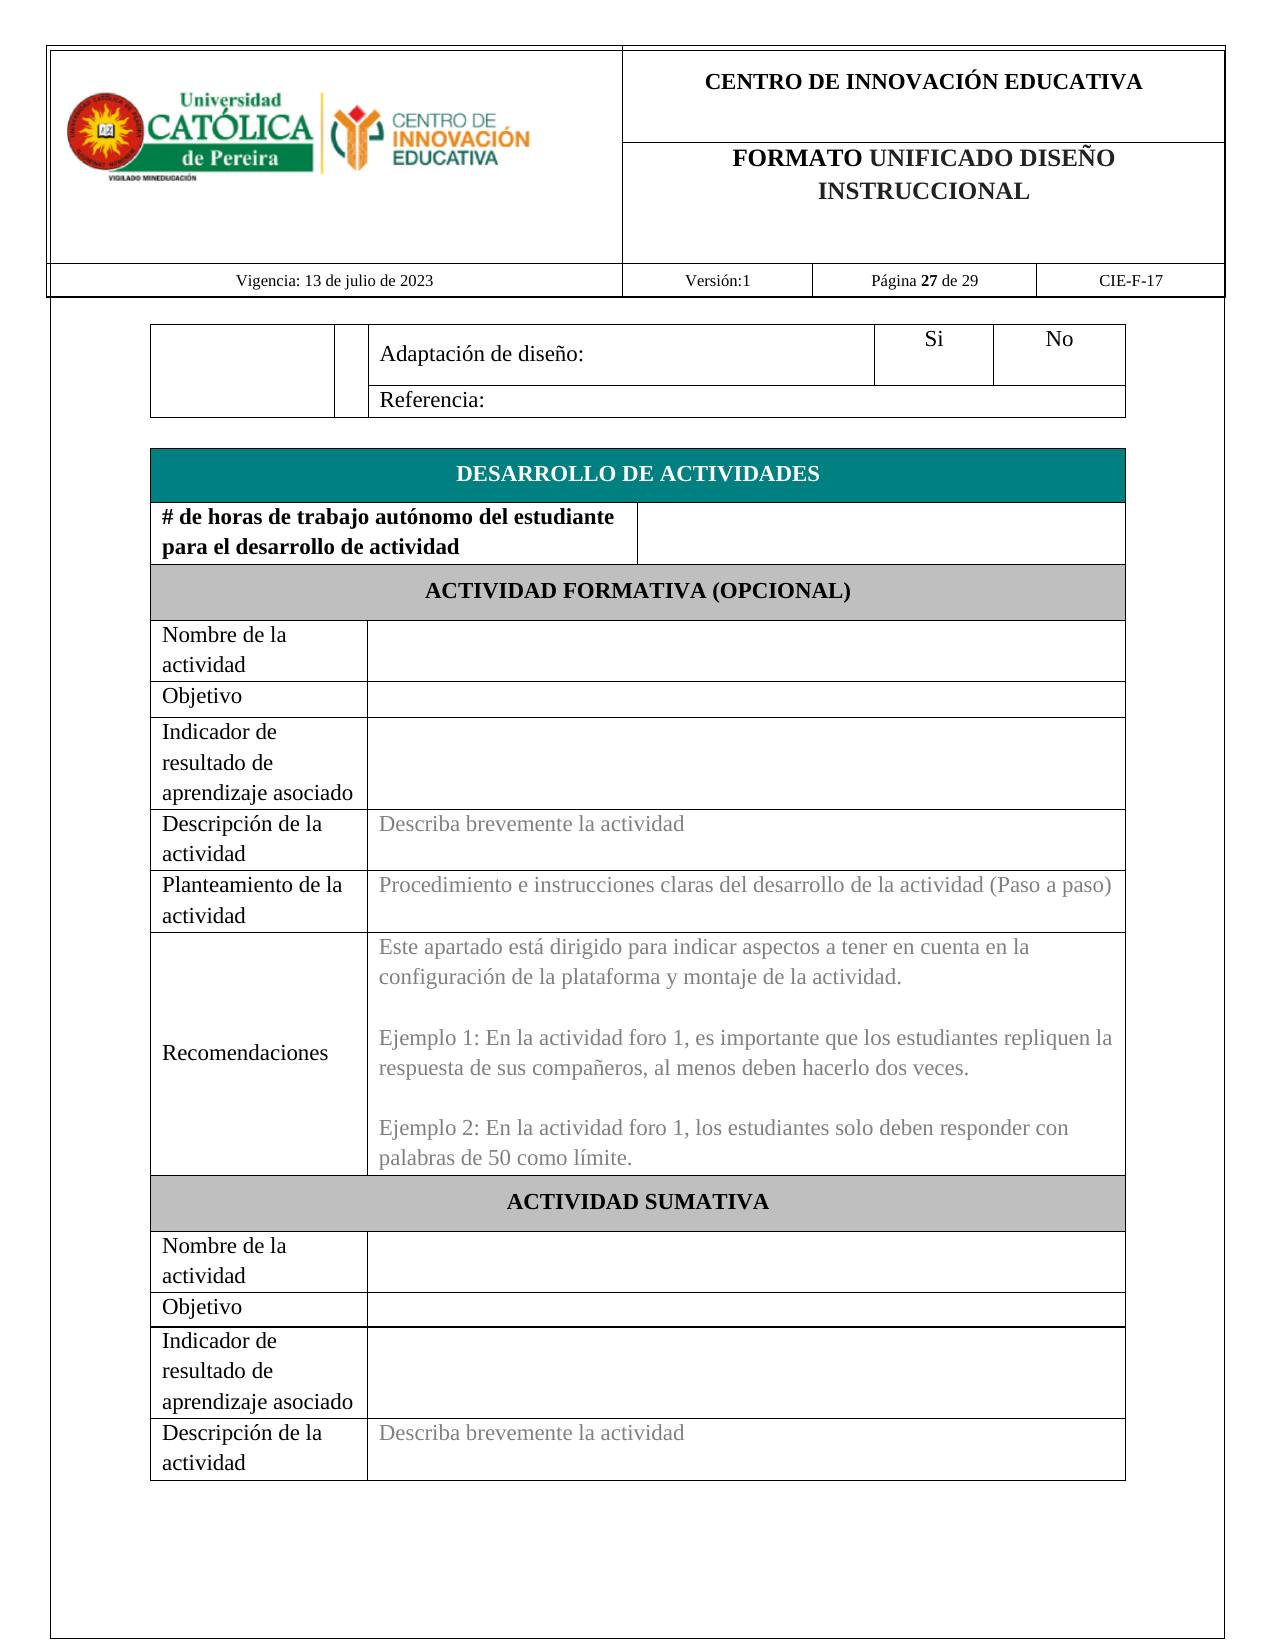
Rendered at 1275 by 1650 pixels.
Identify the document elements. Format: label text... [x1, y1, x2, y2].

table_cell Indicador de resultado de aprendizaje asociado [151, 718, 367, 809]
table_cell [368, 1328, 1125, 1418]
table_cell Objetivo [151, 682, 367, 717]
table_cell ACTIVIDAD SUMATIVA [151, 1176, 1125, 1231]
table_cell Descripción de la actividad [151, 810, 367, 870]
table_cell Objetivo [151, 1293, 367, 1326]
table_cell Este apartado está dirigido para indicar aspectos a tener en cuenta en la configuración de la plataforma y montaje de la actividad. Ejemplo 1: En la actividad foro 1, es importante que los estudiantes repliquen la respuesta de sus compañeros, al menos deben hacerlo dos veces. Ejemplo 2: En la actividad foro 1, los estudiantes solo deben responder con palabras de 50 como límite. [368, 933, 1125, 1174]
table_cell Describa brevemente la actividad [368, 1419, 1125, 1479]
table_cell [368, 1293, 1125, 1326]
table_cell ACTIVIDAD FORMATIVA (OPCIONAL) [151, 565, 1125, 620]
picture [63, 80, 533, 197]
table_cell Procedimiento e instrucciones claras del desarrollo de la actividad (Paso a paso) [368, 871, 1125, 932]
table_cell Nombre de la actividad [151, 621, 367, 681]
table_cell Describa brevemente la actividad [368, 810, 1125, 870]
table_cell Planteamiento de la actividad [151, 871, 367, 932]
table_cell Referencia: [369, 386, 1125, 417]
table_header DESARROLLO DE ACTIVIDADES [151, 449, 1125, 502]
table_cell # de horas de trabajo autónomo del estudiante para el desarrollo de actividad [151, 503, 637, 563]
table_cell Descripción de la actividad [151, 1419, 367, 1479]
table_cell Nombre de la actividad [151, 1232, 367, 1292]
table_cell [368, 718, 1125, 809]
table_cell Adaptación de diseño: [369, 325, 874, 385]
table_cell Indicador de resultado de aprendizaje asociado [151, 1328, 367, 1418]
table_cell [368, 1232, 1125, 1292]
table_cell [638, 503, 1125, 563]
table_cell [368, 621, 1125, 681]
table_cell [368, 682, 1125, 717]
table_cell Recomendaciones [151, 933, 367, 1174]
table_cell Si [875, 325, 993, 385]
table_cell No [994, 325, 1125, 385]
